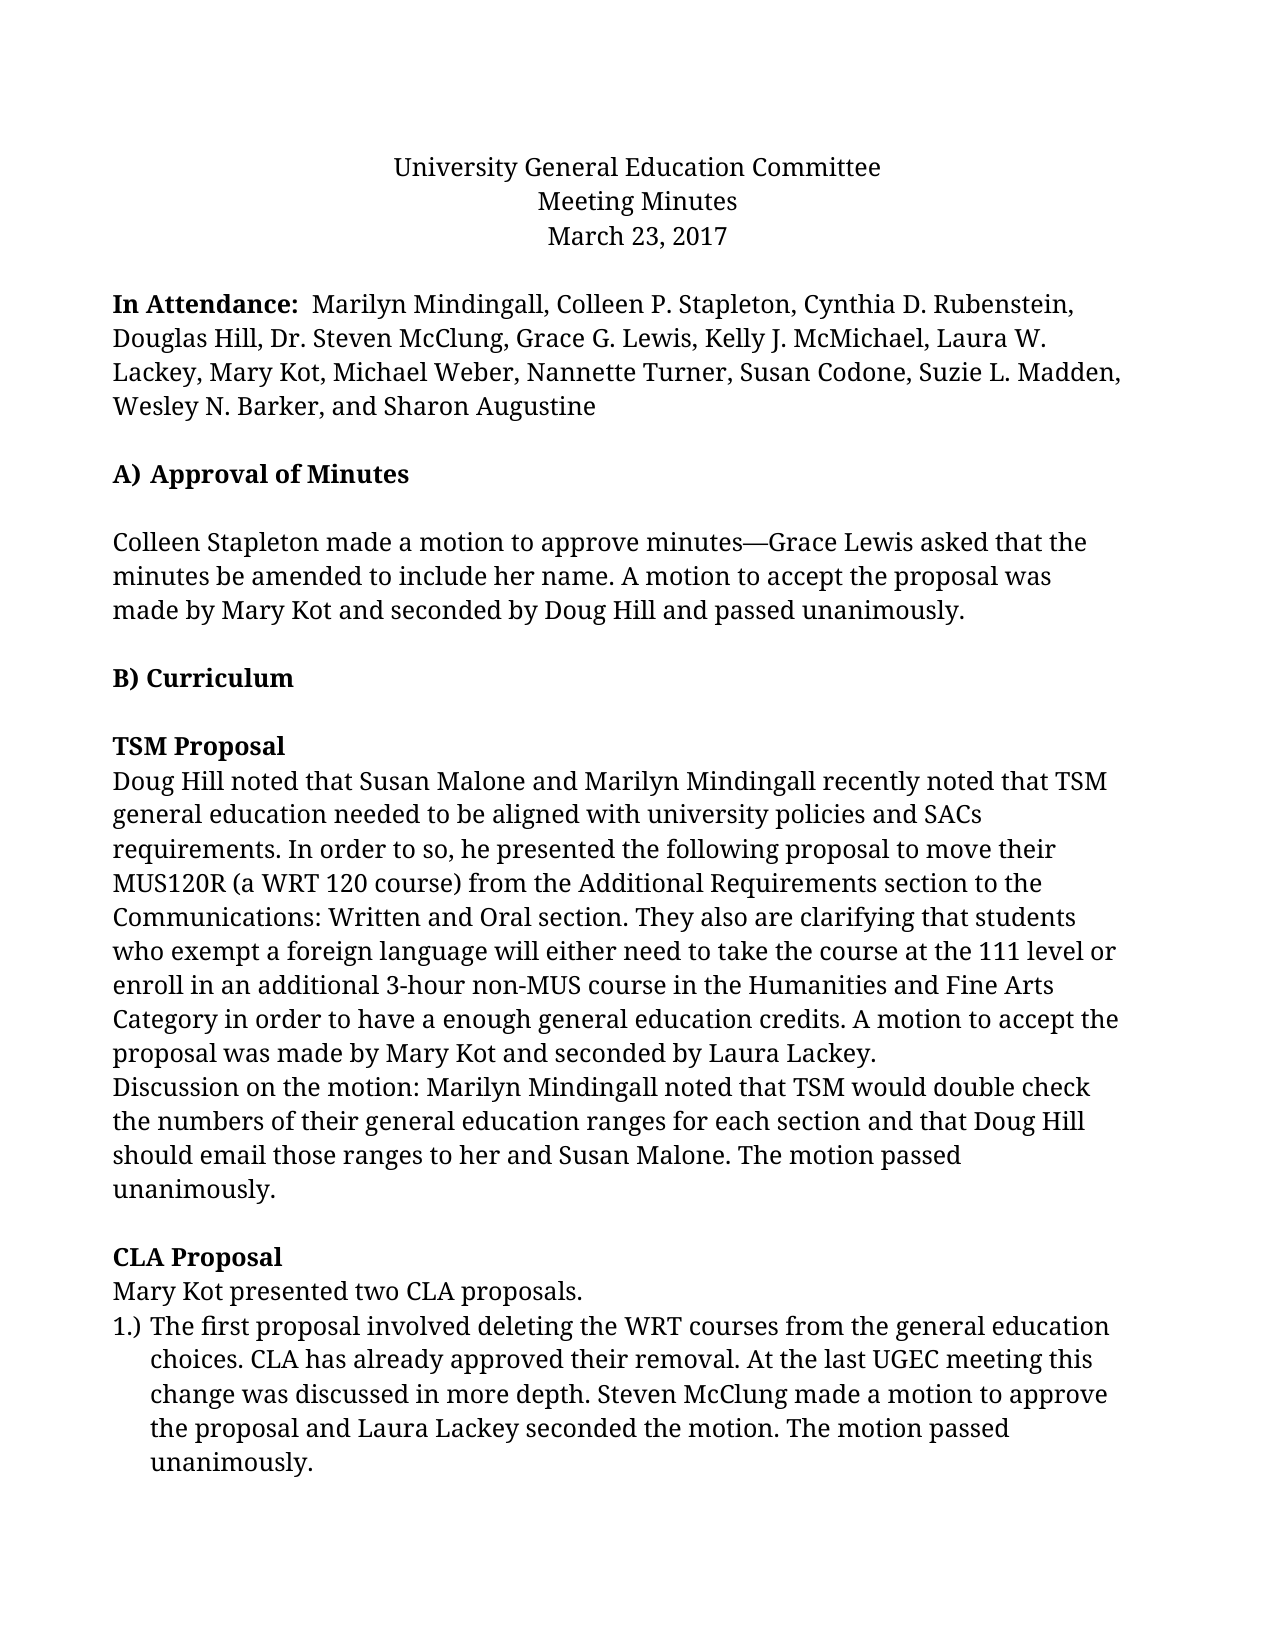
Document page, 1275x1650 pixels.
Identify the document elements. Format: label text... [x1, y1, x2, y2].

text Mary Kot presented two CLA proposals. [112, 1274, 1125, 1308]
text Doug Hill noted that Susan Malone and Marilyn Mindingall recently noted that TSM general education needed to be aligned with university policies and SACs requirements. In order to so, he presented the following proposal to move their MUS120R (a WRT 120 course) from the Additional Requirements section to the Communications: Written and Oral section. They also are clarifying that students who exempt a foreign language will either need to take the course at the 111 level or enroll in an additional 3-hour non-MUS course in the Humanities and Fine Arts Category in order to have a enough general education credits. A motion to accept the proposal was made by Mary Kot and seconded by Laura Lackey. [112, 763, 1125, 1070]
text In Attendance: Marilyn Mindingall, Colleen P. Stapleton, Cynthia D. Rubenstein, Douglas Hill, Dr. Steven McClung, Grace G. Lewis, Kelly J. McMichael, Laura W. Lackey, Mary Kot, Michael Weber, Nannette Turner, Susan Codone, Suzie L. Madden, Wesley N. Barker, and Sharon Augustine [112, 286, 1125, 422]
text Discussion on the motion: Marilyn Mindingall noted that TSM would double check the numbers of their general education ranges for each section and that Doug Hill should email those ranges to her and Susan Malone. The motion passed unanimously. [112, 1070, 1125, 1206]
list The first proposal involved deleting the WRT courses from the general education choices. CLA has already approved their removal. At the last UGEC meeting this change was discussed in more depth. Steven McClung made a motion to approve the proposal and Laura Lackey seconded the motion. The motion passed unanimously. [112, 1308, 1125, 1478]
list Approval of Minutes [112, 457, 1125, 491]
text B) Curriculum [112, 661, 1125, 695]
text March 23, 2017 [150, 218, 1125, 252]
text TSM Proposal [112, 729, 1125, 763]
text Meeting Minutes [150, 184, 1125, 218]
text CLA Proposal [112, 1240, 1125, 1274]
text Colleen Stapleton made a motion to approve minutes—Grace Lewis asked that the minutes be amended to include her name. A motion to accept the proposal was made by Mary Kot and seconded by Doug Hill and passed unanimously. [112, 525, 1125, 627]
text University General Education Committee [150, 150, 1125, 184]
